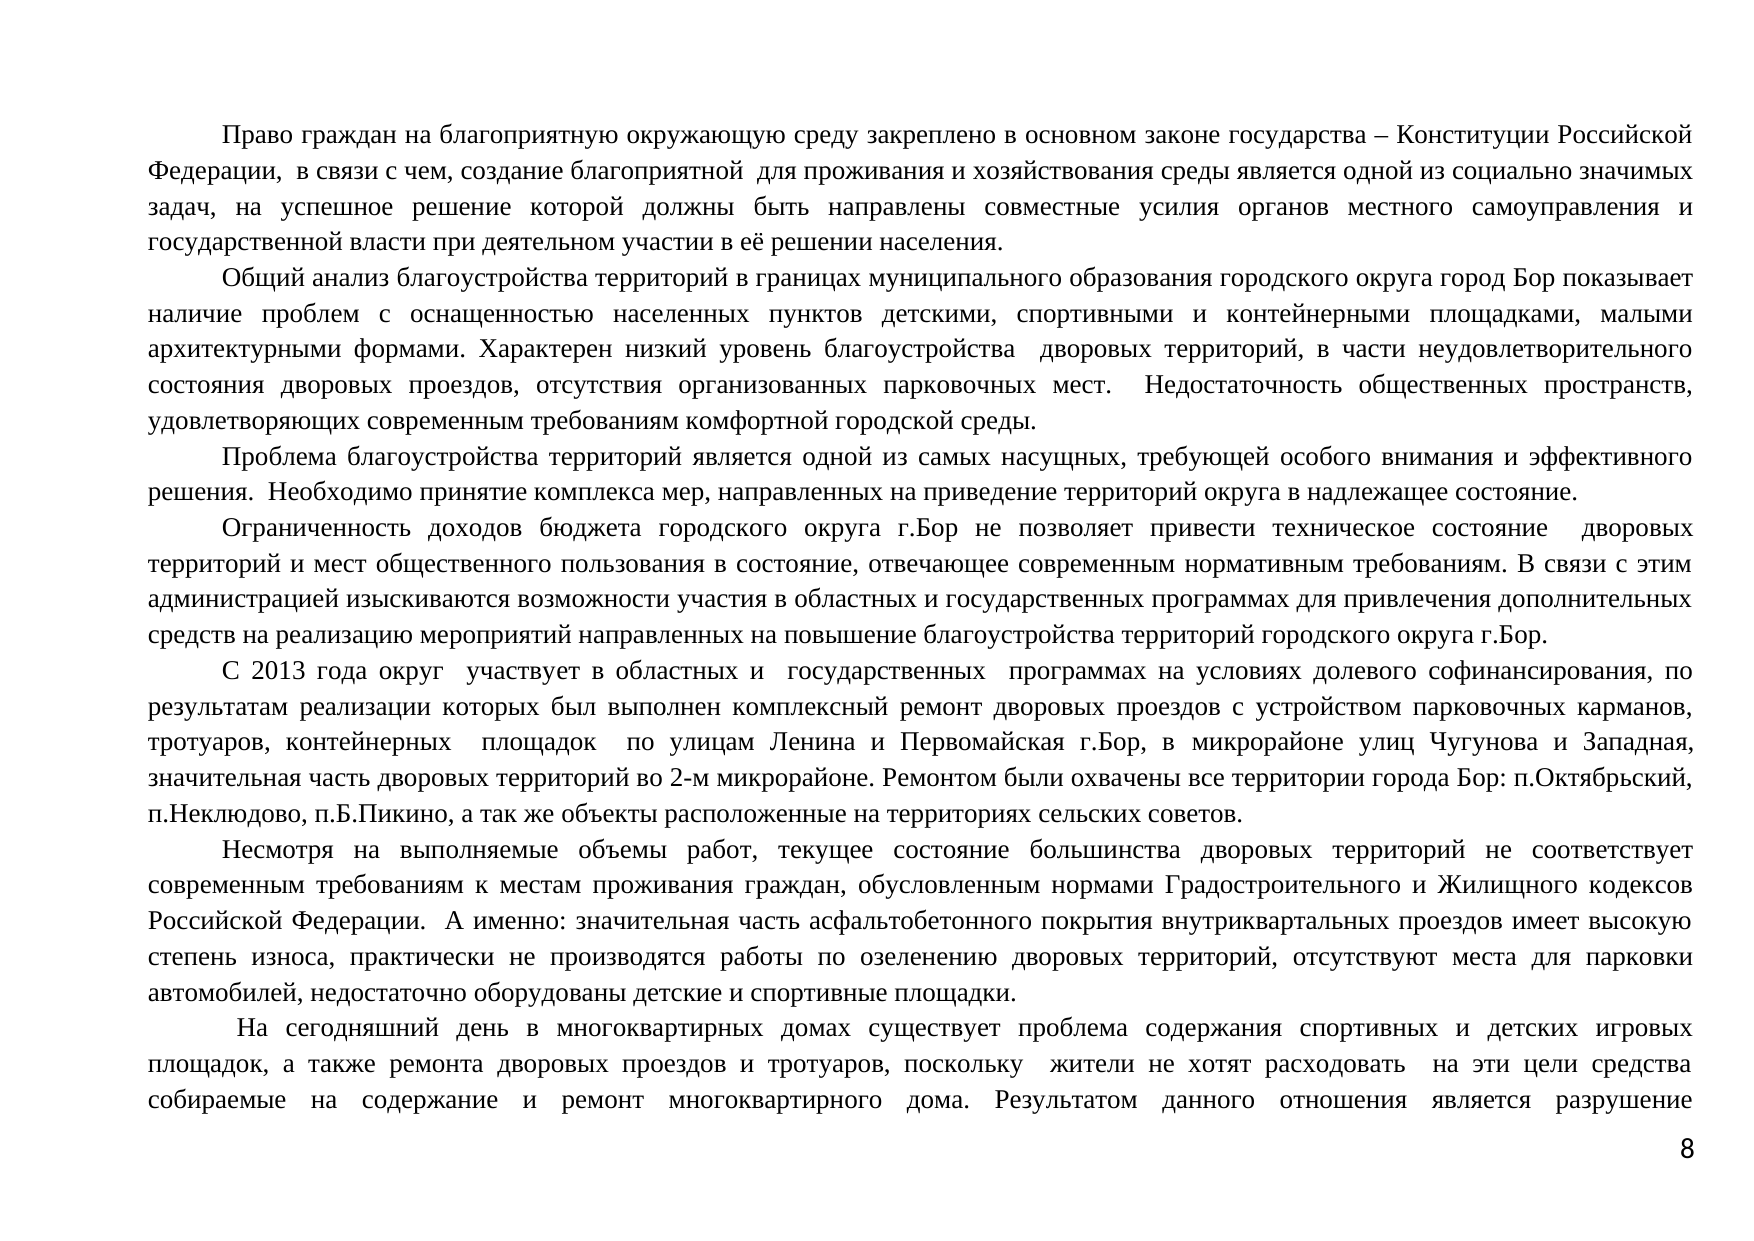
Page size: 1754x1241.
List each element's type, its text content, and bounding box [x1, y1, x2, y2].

text Несмотря на выполняемые объемы работ, текущее состояние большинства дворовых территорий не соответствует современным требованиям к местам проживания граждан, обусловленным нормами Градостроительного и Жилищного кодексов Российской Федерации. А именно: значительная часть асфальтобетонного покрытия внутриквартальных проездов имеет высокую степень износа, практически не производятся работы по озеленению дворовых территорий, отсутствуют места для парковки автомобилей, недостаточно оборудованы детские и спортивные площадки. [148, 833, 1695, 1007]
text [148, 1011, 1695, 1114]
text Общий анализ благоустройства территорий в границах муниципального образования городского округа город Бор показывает наличие проблем с оснащенностью населенных пунктов детскими, спортивными и контейнерными площадками, малыми архитектурными формами. Характерен низкий уровень благоустройства дворовых территорий, в части неудовлетворительного состояния дворовых проездов, отсутствия организованных парковочных мест. Недостаточность общественных пространств, удовлетворяющих современным требованиям комфортной городской среды. [148, 261, 1695, 435]
text Право граждан на благоприятную окружающую среду закреплено в основном законе государства – Конституции Российской Федерации, в связи с чем, создание благоприятной для проживания и хозяйствования среды является одной из социально значимых задач, на успешное решение которой должны быть направлены совместные усилия органов местного самоуправления и государственной власти при деятельном участии в её решении населения. [148, 118, 1695, 256]
text Проблема благоустройства территорий является одной из самых насущных, требующей особого внимания и эффективного решения. Необходимо принятие комплекса мер, направленных на приведение территорий округа в надлежащее состояние. [148, 440, 1695, 507]
text С 2013 года округ участвуeт в областных и государственных программах на условиях долевого софинансирования, по результатам реализации которых был выполнен комплексный ремонт дворовых проездов с устройством парковочных карманов, тротуаров, контейнерных площадок по улицам Ленина и Первомайская г.Бор, в микрорайоне улиц Чугунова и Западная, значительная часть дворовых территорий во 2-м микрорайоне. Ремонтом были охвачены все территории города Бор: п.Октябрьский, п.Неклюдово, п.Б.Пикино, а так же объекты расположенные на территориях сельских советов. [148, 654, 1695, 828]
text Ограниченность доходов бюджета городского округа г.Бор не позволяет привести техническое состояние дворовых территорий и мест общественного пользования в состояние, отвечающее современным нормативным требованиям. В связи с этим администрацией изыскиваются возможности участия в областных и государственных программах для привлечения дополнительных средств на реализацию мероприятий направленных на повышение благоустройства территорий городского округа г.Бор. [148, 511, 1695, 649]
